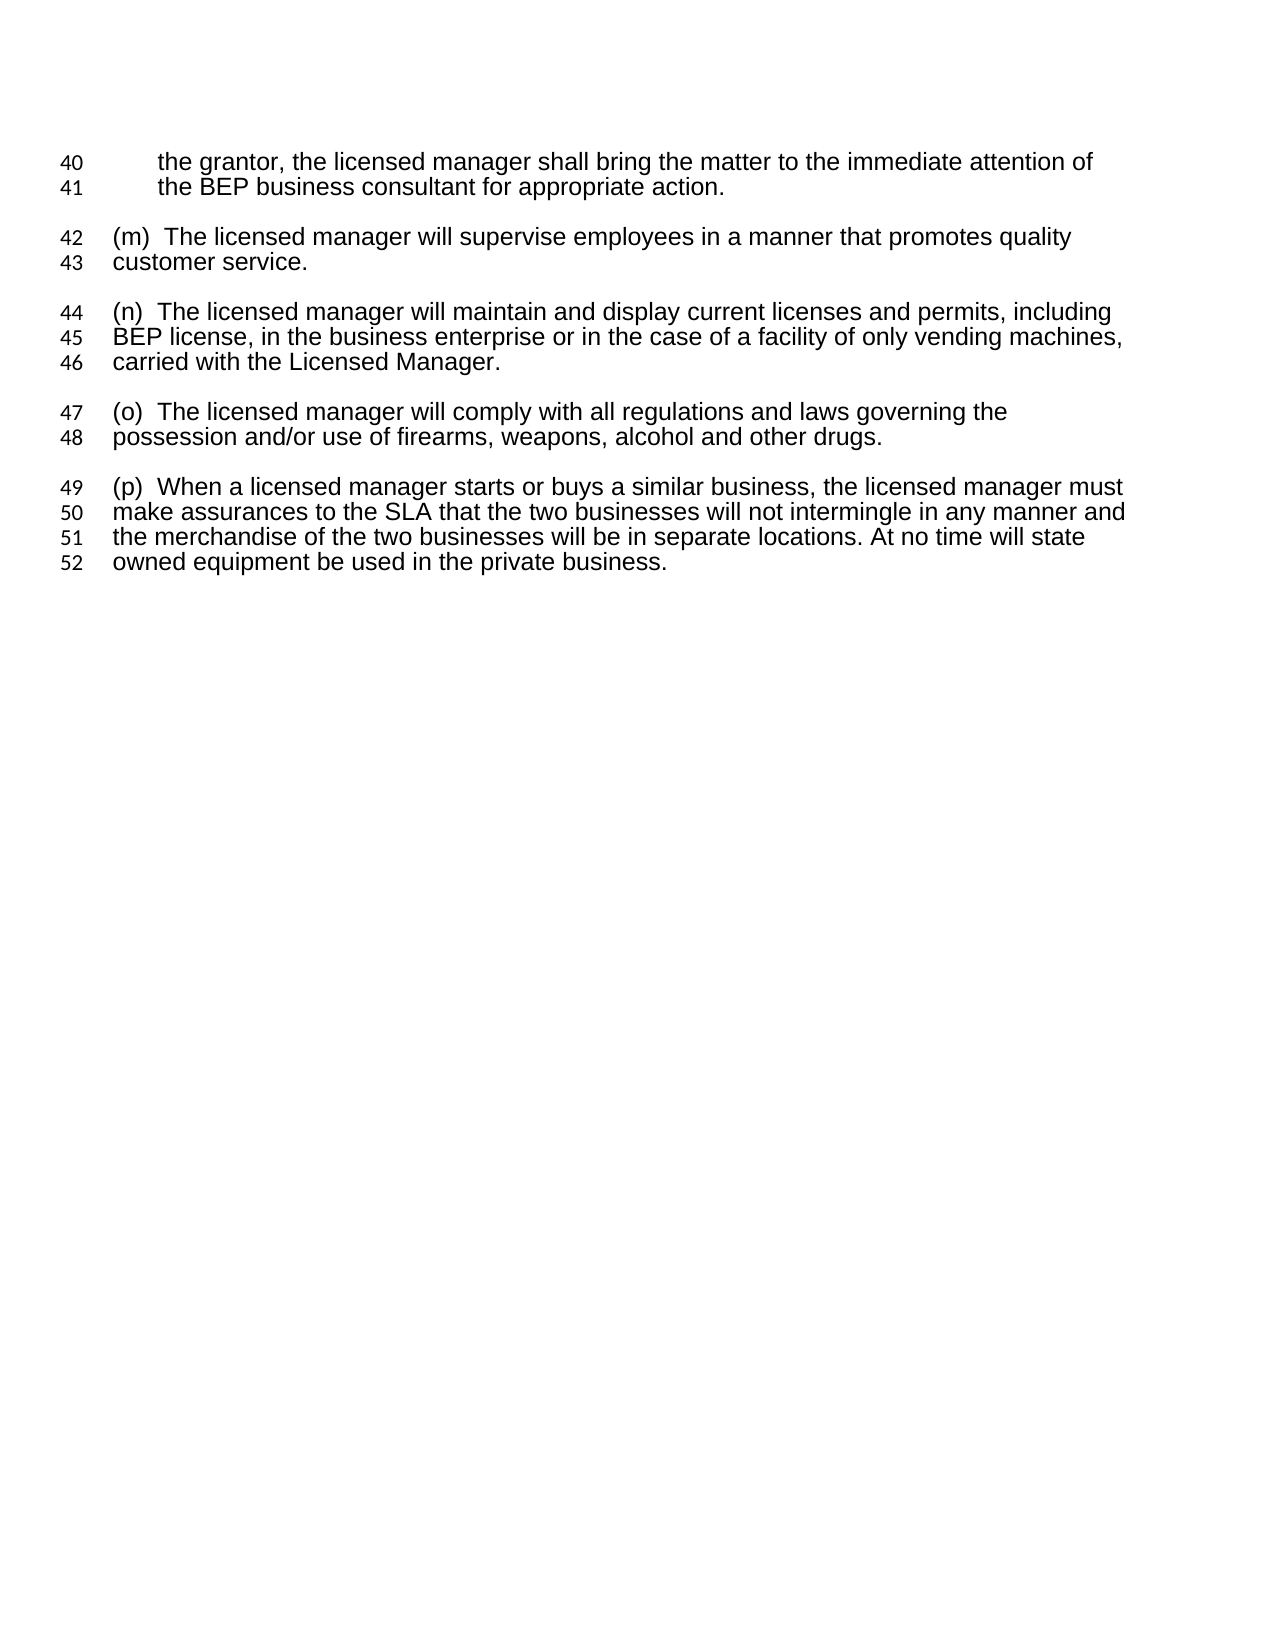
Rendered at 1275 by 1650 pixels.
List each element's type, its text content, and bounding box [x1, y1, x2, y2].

text (m) The licensed manager will supervise employees in a manner that promotes quality customer service. [112, 225, 1134, 275]
text (n) The licensed manager will maintain and display current licenses and permits, including BEP license, in the business enterprise or in the case of a facility of only vending machines, carried with the Licensed Manager. [112, 300, 1134, 375]
text (o) The licensed manager will comply with all regulations and laws governing the possession and/or use of firearms, weapons, alcohol and other drugs. [112, 400, 1134, 450]
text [157, 150, 1134, 200]
text (p) When a licensed manager starts or buys a similar business, the licensed manager must make assurances to the SLA that the two businesses will not intermingle in any manner and the merchandise of the two businesses will be in separate locations. At no time will state owned equipment be used in the private business. [112, 475, 1134, 575]
